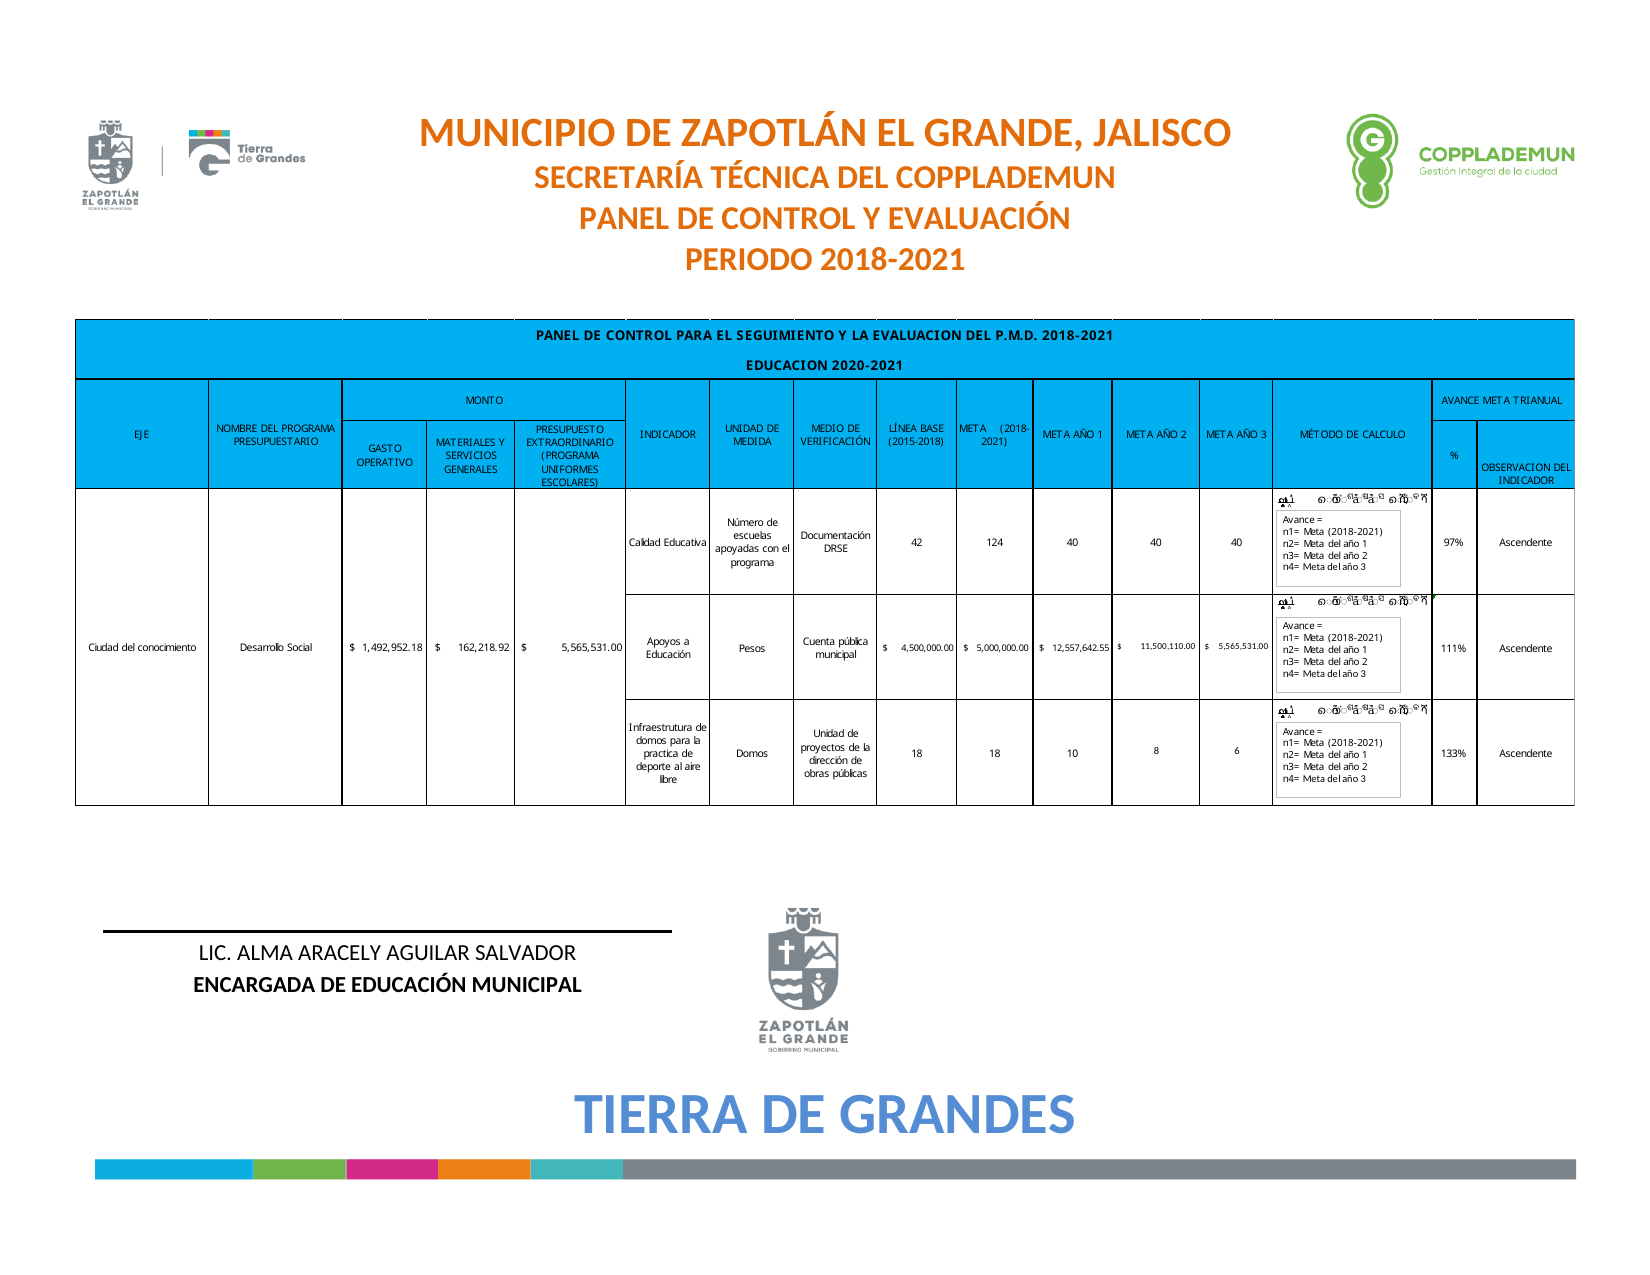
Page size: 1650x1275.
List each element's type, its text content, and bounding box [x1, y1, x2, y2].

text PERIODO 2018-2021 [75, 238, 1575, 278]
text MUNICIPIO DE ZAPOTLÁN EL GRANDE, JALISCO [75, 106, 1575, 156]
picture [755, 904, 855, 1060]
text TIERRA DE GRANDES [75, 1077, 1575, 1148]
text SECRETARÍA TÉCNICA DEL COPPLADEMUN [311, 156, 1345, 197]
picture [76, 118, 311, 212]
picture [88, 1157, 1577, 1180]
text PANEL DE CONTROL Y EVALUACIÓN [75, 197, 1575, 238]
picture [1345, 109, 1577, 211]
